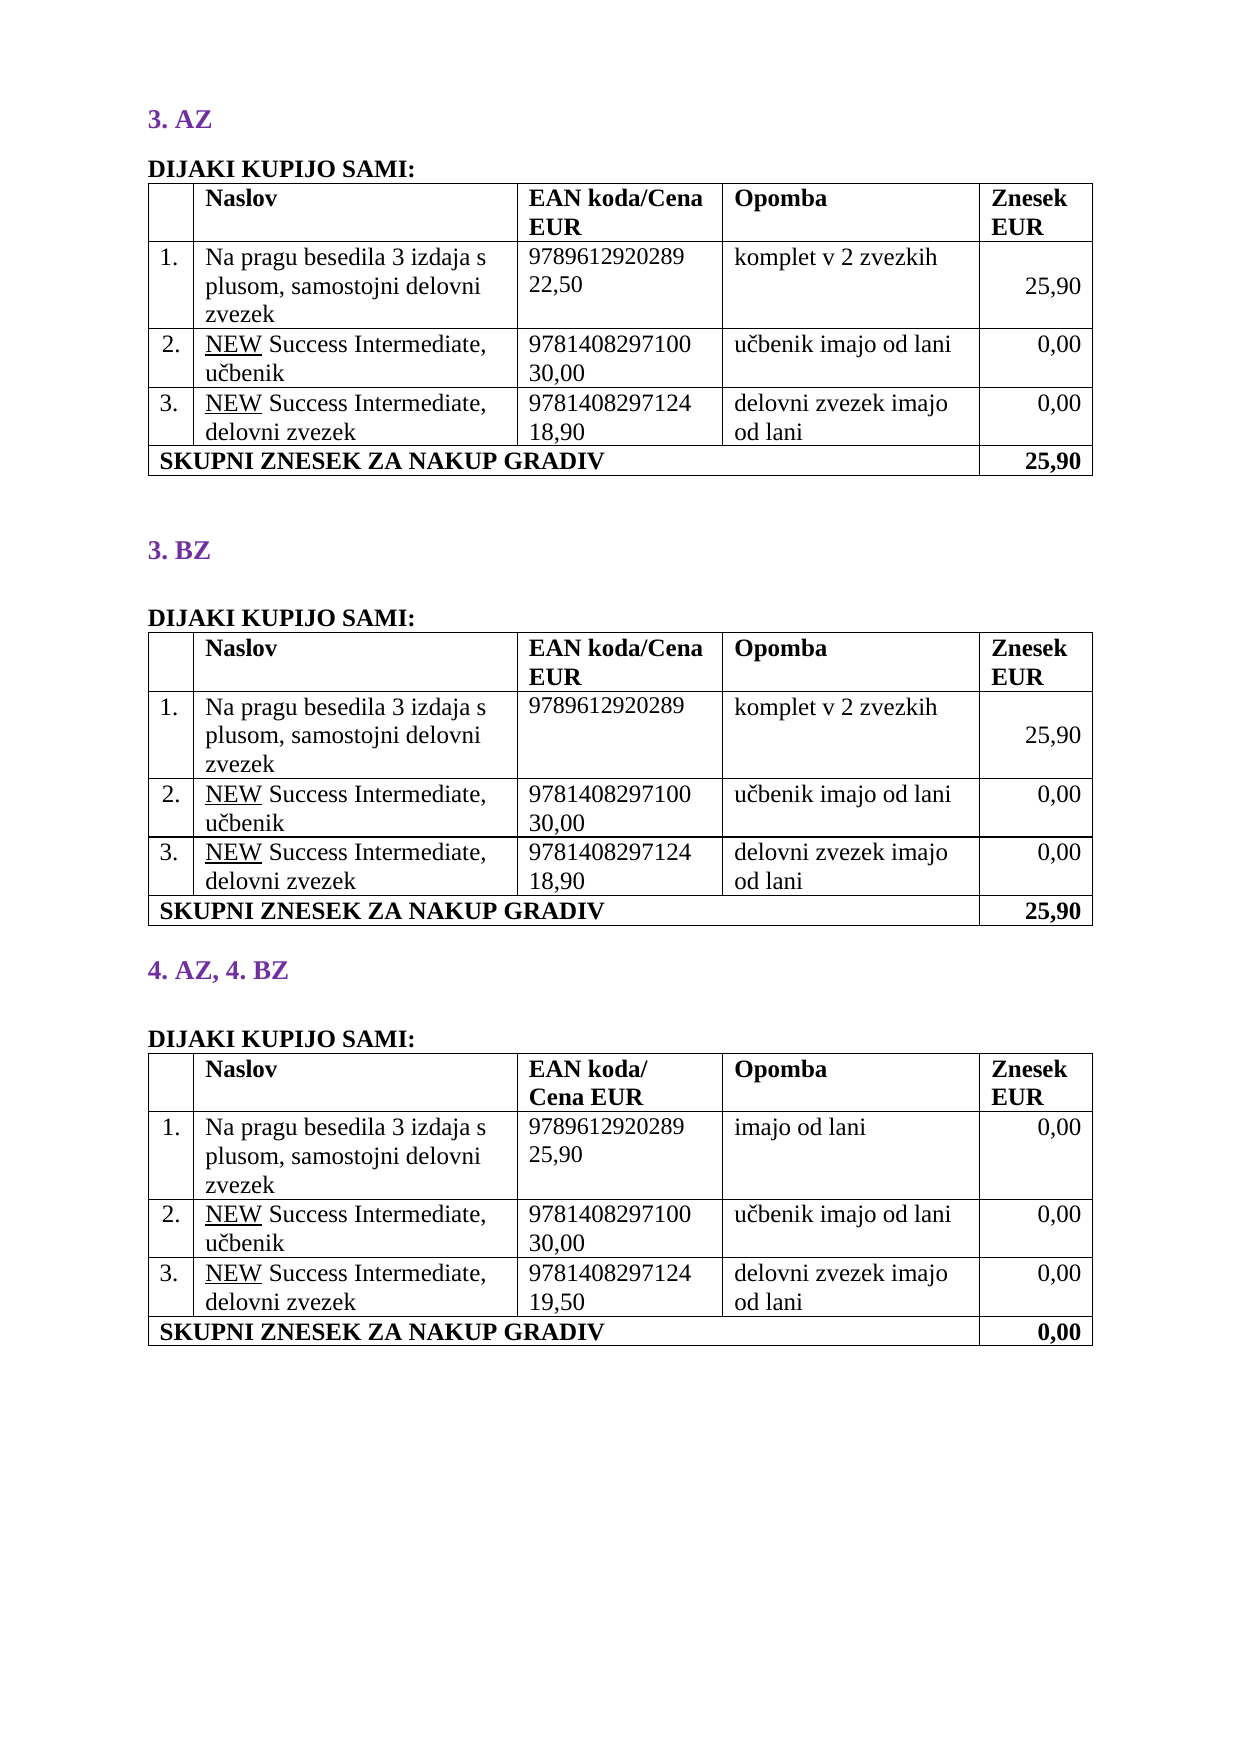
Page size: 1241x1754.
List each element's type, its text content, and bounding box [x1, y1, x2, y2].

table_header Znesek EUR [980, 1054, 1092, 1111]
table_cell delovni zvezek imajo od lani [723, 388, 979, 445]
table_header [149, 184, 193, 241]
table_cell 1. [149, 692, 193, 778]
table_cell 0,00 [980, 1258, 1092, 1316]
table_cell SKUPNI ZNESEK ZA NAKUP GRADIV [149, 446, 979, 475]
table_cell 9781408297100 30,00 [518, 1200, 722, 1257]
table_cell 25,90 [980, 446, 1092, 475]
table_cell 9781408297100 30,00 [518, 779, 722, 836]
text DIJAKI KUPIJO SAMI: [148, 603, 1093, 632]
table_cell imajo od lani [723, 1112, 979, 1198]
table_cell 0,00 [980, 388, 1092, 445]
table_cell NEW Success Intermediate, učbenik [194, 779, 517, 836]
table_cell 1. [149, 242, 193, 328]
table_cell Na pragu besedila 3 izdaja s plusom, samostojni delovni zvezek [194, 1112, 517, 1198]
table_cell NEW Success Intermediate, delovni zvezek [194, 388, 517, 445]
table_header Naslov [194, 184, 517, 241]
table_cell 9789612920289 25,90 [518, 1112, 722, 1198]
table_cell NEW Success Intermediate, delovni zvezek [194, 838, 517, 895]
table_header Opomba [723, 633, 979, 691]
table_cell 0,00 [980, 838, 1092, 895]
table_cell 25,90 [980, 692, 1092, 778]
table_cell 3. [149, 1258, 193, 1316]
table_header Opomba [723, 184, 979, 241]
table_header EAN koda/ Cena EUR [518, 1054, 722, 1111]
table_header Naslov [194, 633, 517, 691]
table_cell delovni zvezek imajo od lani [723, 838, 979, 895]
text 3. AZ [148, 103, 1093, 134]
table_cell učbenik imajo od lani [723, 1200, 979, 1257]
table_cell 0,00 [980, 329, 1092, 387]
table_cell 1. [149, 1112, 193, 1198]
table_header EAN koda/Cena EUR [518, 184, 722, 241]
table_cell učbenik imajo od lani [723, 329, 979, 387]
table_cell 9781408297100 30,00 [518, 329, 722, 387]
table_cell NEW Success Intermediate, delovni zvezek [194, 1258, 517, 1316]
table_header Naslov [194, 1054, 517, 1111]
table_header Znesek EUR [980, 184, 1092, 241]
table_cell 2. [149, 329, 193, 387]
table_cell 0,00 [980, 1317, 1092, 1345]
table_cell 9781408297124 19,50 [518, 1258, 722, 1316]
table_cell NEW Success Intermediate, učbenik [194, 329, 517, 387]
table_cell 25,90 [980, 896, 1092, 925]
table_cell 2. [149, 1200, 193, 1257]
table_cell SKUPNI ZNESEK ZA NAKUP GRADIV [149, 896, 979, 925]
table_cell NEW Success Intermediate, učbenik [194, 1200, 517, 1257]
table_cell 9789612920289 [518, 692, 722, 778]
table_cell 0,00 [980, 1200, 1092, 1257]
table_header EAN koda/Cena EUR [518, 633, 722, 691]
table_cell 2. [149, 779, 193, 836]
table_cell delovni zvezek imajo od lani [723, 1258, 979, 1316]
text DIJAKI KUPIJO SAMI: [148, 154, 1093, 182]
table_cell 25,90 [980, 242, 1092, 328]
table_cell Na pragu besedila 3 izdaja s plusom, samostojni delovni zvezek [194, 242, 517, 328]
table_cell 0,00 [980, 779, 1092, 836]
table_cell komplet v 2 zvezkih [723, 242, 979, 328]
text DIJAKI KUPIJO SAMI: [148, 1024, 1093, 1053]
table_cell 9781408297124 18,90 [518, 838, 722, 895]
table_cell 3. [149, 388, 193, 445]
text 3. BZ [148, 534, 1093, 565]
table_cell 9781408297124 18,90 [518, 388, 722, 445]
table_cell Na pragu besedila 3 izdaja s plusom, samostojni delovni zvezek [194, 692, 517, 778]
table_header Znesek EUR [980, 633, 1092, 691]
table_header Opomba [723, 1054, 979, 1111]
table_header [149, 1054, 193, 1111]
table_cell 3. [149, 838, 193, 895]
table_header [149, 633, 193, 691]
table_cell 0,00 [980, 1112, 1092, 1198]
table_cell komplet v 2 zvezkih [723, 692, 979, 778]
text 4. AZ, 4. BZ [148, 954, 1093, 986]
table_cell učbenik imajo od lani [723, 779, 979, 836]
table_cell 9789612920289 22,50 [518, 242, 722, 328]
table_cell SKUPNI ZNESEK ZA NAKUP GRADIV [149, 1317, 979, 1345]
